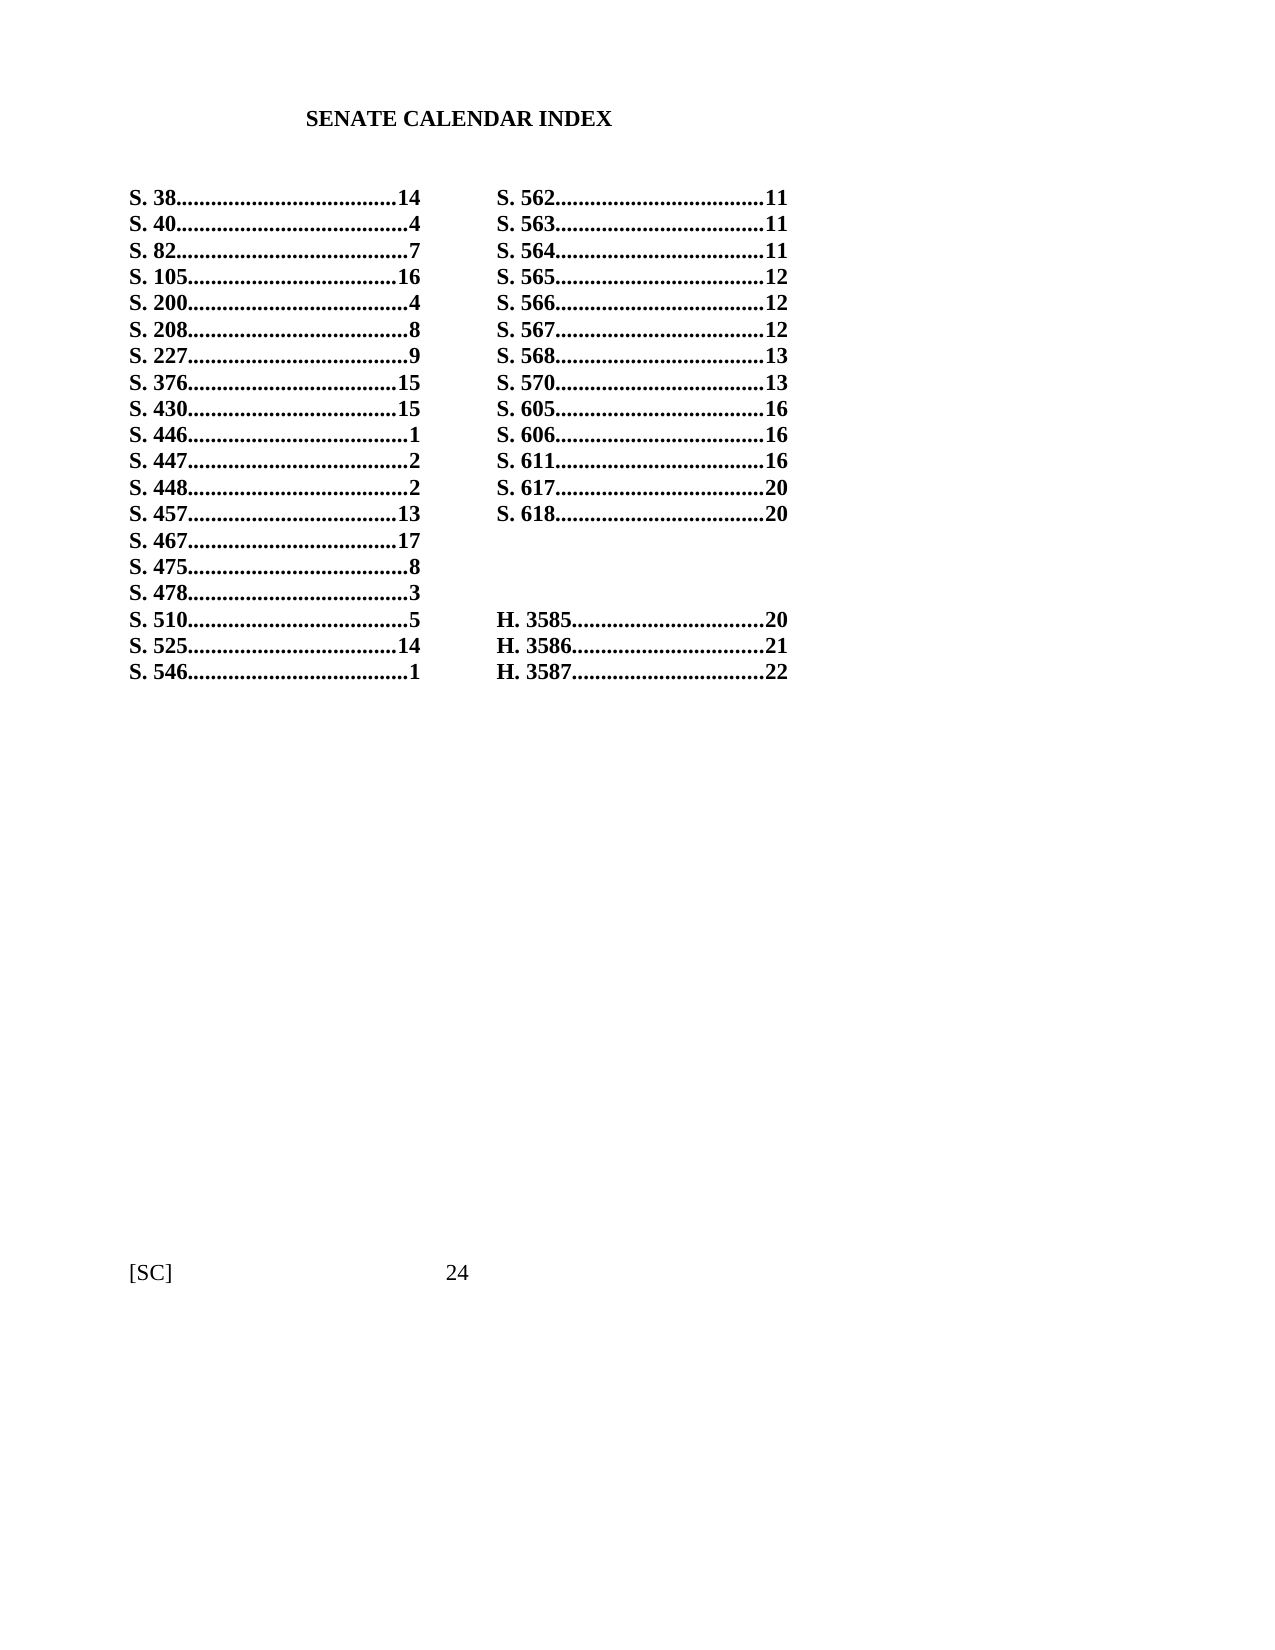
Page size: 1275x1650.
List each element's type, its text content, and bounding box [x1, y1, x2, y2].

text S. 605 16 [496, 395, 789, 421]
text S. 200 4 [129, 289, 421, 316]
text S. 105 16 [129, 263, 421, 289]
text S. 40 4 [129, 210, 421, 237]
text S. 475 8 [129, 553, 421, 579]
text S. 617 20 [496, 474, 789, 500]
text S. 448 2 [129, 474, 421, 500]
text S. 525 14 [129, 632, 421, 658]
text H. 3587 22 [496, 658, 789, 685]
text S. 568 13 [496, 342, 789, 368]
text S. 467 17 [129, 527, 421, 553]
text S. 567 12 [496, 316, 789, 342]
text S. 38 14 [129, 184, 421, 210]
text S. 570 13 [496, 368, 789, 395]
text S. 227 9 [129, 342, 421, 368]
text S. 566 12 [496, 289, 789, 316]
text S. 618 20 [496, 500, 789, 527]
text S. 546 1 [129, 658, 421, 685]
text S. 208 8 [129, 316, 421, 342]
text S. 606 16 [496, 421, 789, 448]
text S. 457 13 [129, 500, 421, 527]
text S. 376 15 [129, 368, 421, 395]
text S. 563 11 [496, 210, 789, 237]
text S. 430 15 [129, 395, 421, 421]
text S. 478 3 [129, 579, 421, 606]
text SENATE CALENDAR INDEX [129, 105, 789, 131]
text S. 447 2 [129, 448, 421, 474]
text H. 3585 20 [496, 606, 789, 632]
text H. 3586 21 [496, 632, 789, 658]
text S. 562 11 [496, 184, 789, 210]
text S. 82 7 [129, 237, 421, 263]
text S. 510 5 [129, 606, 421, 632]
text S. 564 11 [496, 237, 789, 263]
text S. 565 12 [496, 263, 789, 289]
text S. 446 1 [129, 421, 421, 448]
text S. 611 16 [496, 448, 789, 474]
